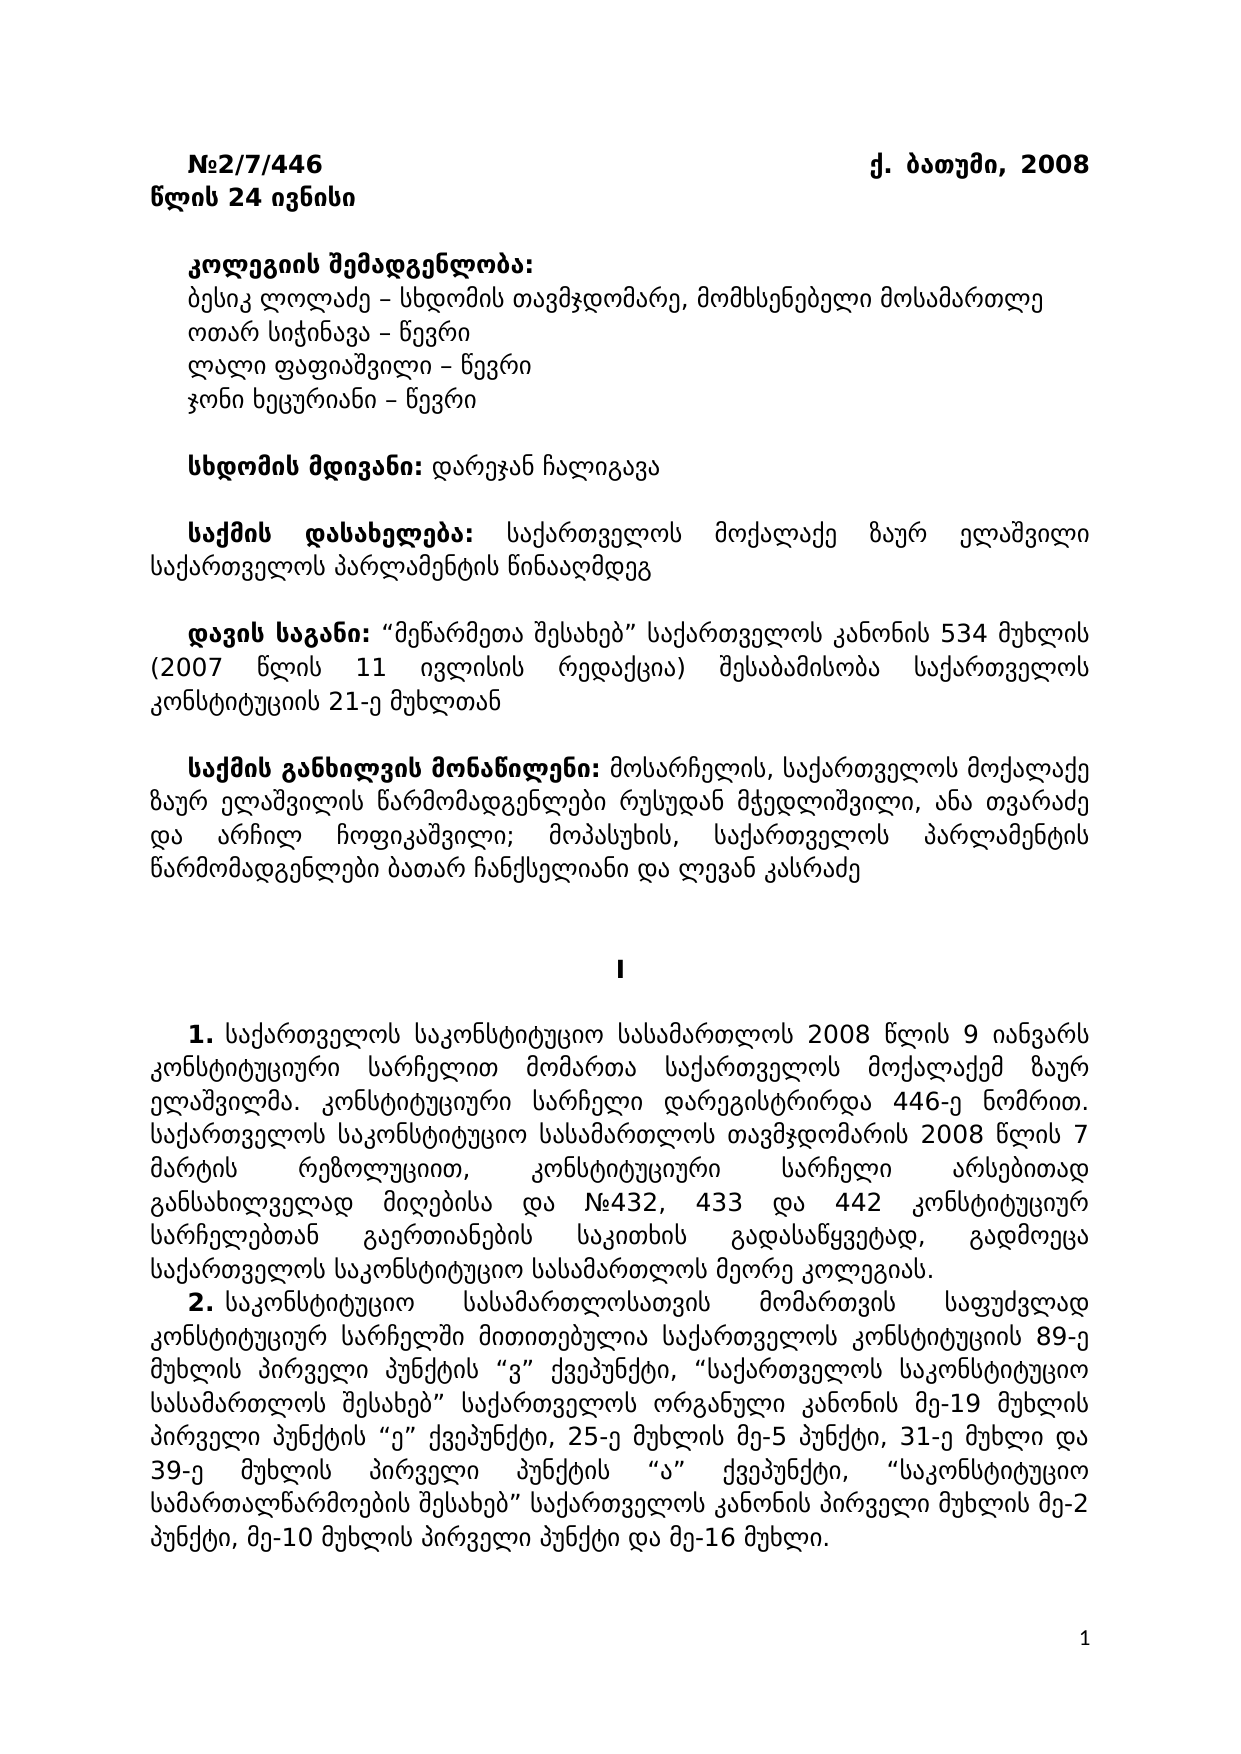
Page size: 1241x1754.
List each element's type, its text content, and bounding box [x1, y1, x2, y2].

text საქმის განხილვის მონაწილენი: მოსარჩელის, საქართველოს მოქალაქე ზაურ ელაშვილის წარმომადგენლები რუსუდან მჭედლიშვილი, ანა თვარაძე და არჩილ ჩოფიკაშვილი; მოპასუხის, საქართველოს პარლამენტის წარმომადგენლები ბათარ ჩანქსელიანი და ლევან კასრაძე [150, 754, 1090, 883]
text სხდომის მდივანი: დარეჯან ჩალიგავა [150, 452, 1090, 481]
text №2/7/446 ქ. ბათუმი, 2008 წლის 24 ივნისი [150, 150, 1090, 213]
text დავის საგანი: “მეწარმეთა შესახებ” საქართველოს კანონის 534 მუხლის (2007 წლის 11 ივლისის რედაქცია) შესაბამისობა საქართველოს კონსტიტუციის 21-ე მუხლთან [150, 619, 1090, 716]
list საკონსტიტუციო სასამართლოსათვის მომართვის საფუძვლად კონსტიტუციურ სარჩელში მითითებულია საქართველოს კონსტიტუციის 89-ე მუხლის პირველი პუნქტის “ვ” ქვეპუნქტი, “საქართველოს საკონსტიტუციო სასამართლოს შესახებ” საქართველოს ორგანული კანონის მე-19 მუხლის პირველი პუნქტის “ე” ქვეპუნქტი, 25-ე მუხლის მე-5 პუნქტი, 31-ე მუხლი და 39-ე მუხლის პირველი პუნქტის “ა” ქვეპუნქტი, “საკონსტიტუციო სამართალწარმოების შესახებ” საქართველოს კანონის პირველი მუხლის მე-2 პუნქტი, მე-10 მუხლის პირველი პუნქტი და მე-16 მუხლი. [150, 1288, 1090, 1552]
subtitle I [150, 955, 1090, 984]
text ლალი ფაფიაშვილი – წევრი [150, 351, 1090, 380]
text საქმის დასახელება: საქართველოს მოქალაქე ზაურ ელაშვილი საქართველოს პარლამენტის წინააღმდეგ [150, 519, 1090, 582]
text ჯონი ხეცურიანი – წევრი [150, 385, 1090, 414]
text ბესიკ ლოლაძე – სხდომის თავმჯდომარე, მომხსენებელი მოსამართლე [150, 284, 1090, 313]
text კოლეგიის შემადგენლობა: [150, 251, 1090, 280]
list საქართველოს საკონსტიტუციო სასამართლოს 2008 წლის 9 იანვარს კონსტიტუციური სარჩელით მომართა საქართველოს მოქალაქემ ზაურ ელაშვილმა. კონსტიტუციური სარჩელი დარეგისტრირდა 446-ე ნომრით. საქართველოს საკონსტიტუციო სასამართლოს თავმჯდომარის 2008 წლის 7 მარტის რეზოლუციით, კონსტიტუციური სარჩელი არსებითად განსახილველად მიღებისა და №432, 433 და 442 კონსტიტუციურ სარჩელებთან გაერთიანების საკითხის გადასაწყვეტად, გადმოეცა საქართველოს საკონსტიტუციო სასამართლოს მეორე კოლეგიას. [150, 1020, 1090, 1284]
text ოთარ სიჭინავა – წევრი [150, 318, 1090, 347]
